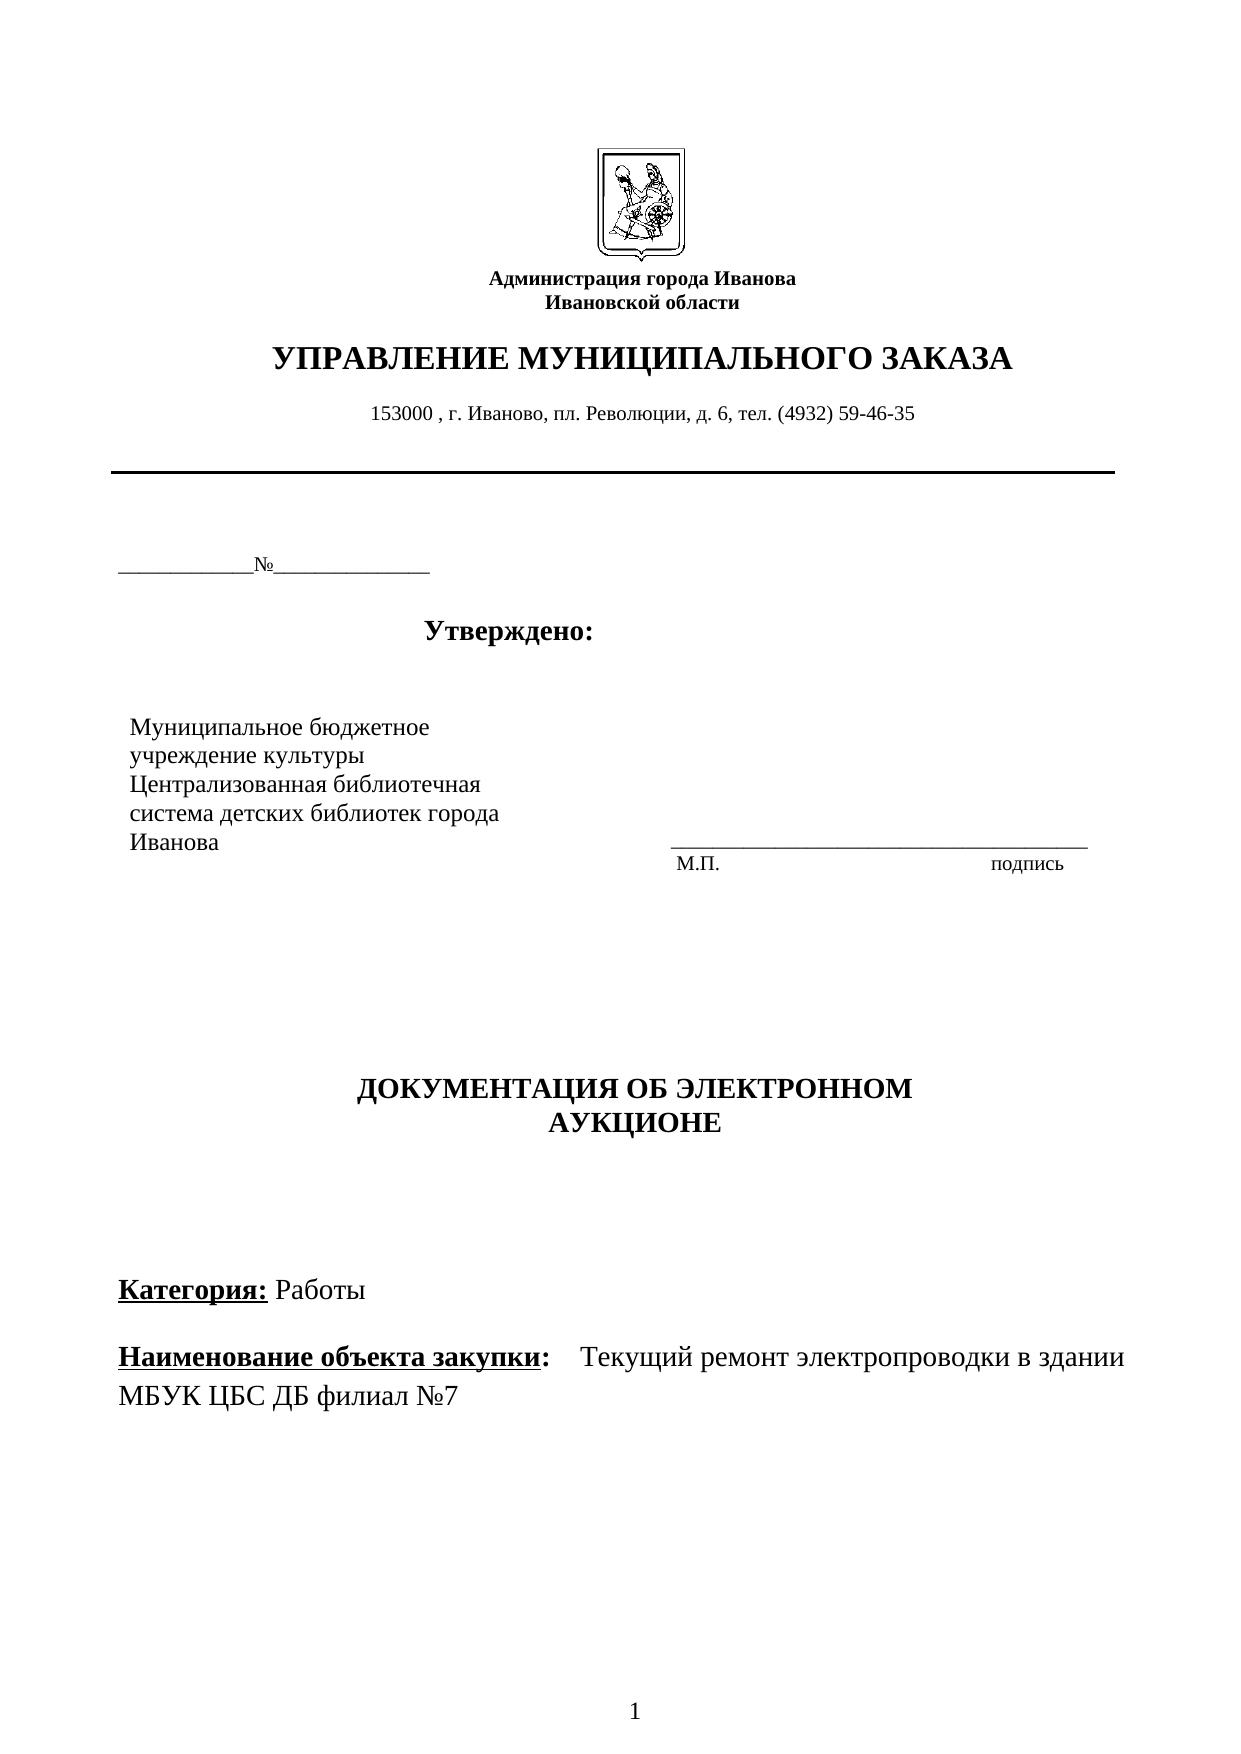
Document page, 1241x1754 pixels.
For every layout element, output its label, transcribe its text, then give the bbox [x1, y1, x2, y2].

text ДОКУМЕНТАЦИЯ ОБ ЭЛЕКТРОННОМ [118, 1071, 1152, 1105]
table_header Муниципальное бюджетное учреждение культуры Централизованная библиотечная система детских библиотек города Иванова [118, 692, 566, 875]
table_header ________________________________________ М.П. подпись [566, 692, 1152, 875]
text Утверждено: [418, 613, 1152, 646]
text _____________№_______________ [118, 552, 1152, 576]
text Наименование объекта закупки: Текущий ремонт электропроводки в здании МБУК ЦБС ДБ филиал №7 [118, 1339, 1152, 1412]
picture [589, 142, 696, 266]
text АУКЦИОНЕ [118, 1105, 1152, 1138]
text Категория: Работы [118, 1272, 1152, 1306]
table_header Администрация города Иванова Ивановской области УПРАВЛЕНИЕ МУНИЦИПАЛЬНОГО ЗАКАЗА 153000 , г. Иваново, пл. Революции, д. 6, тел. (4932) 59-46-35 [111, 143, 1115, 471]
